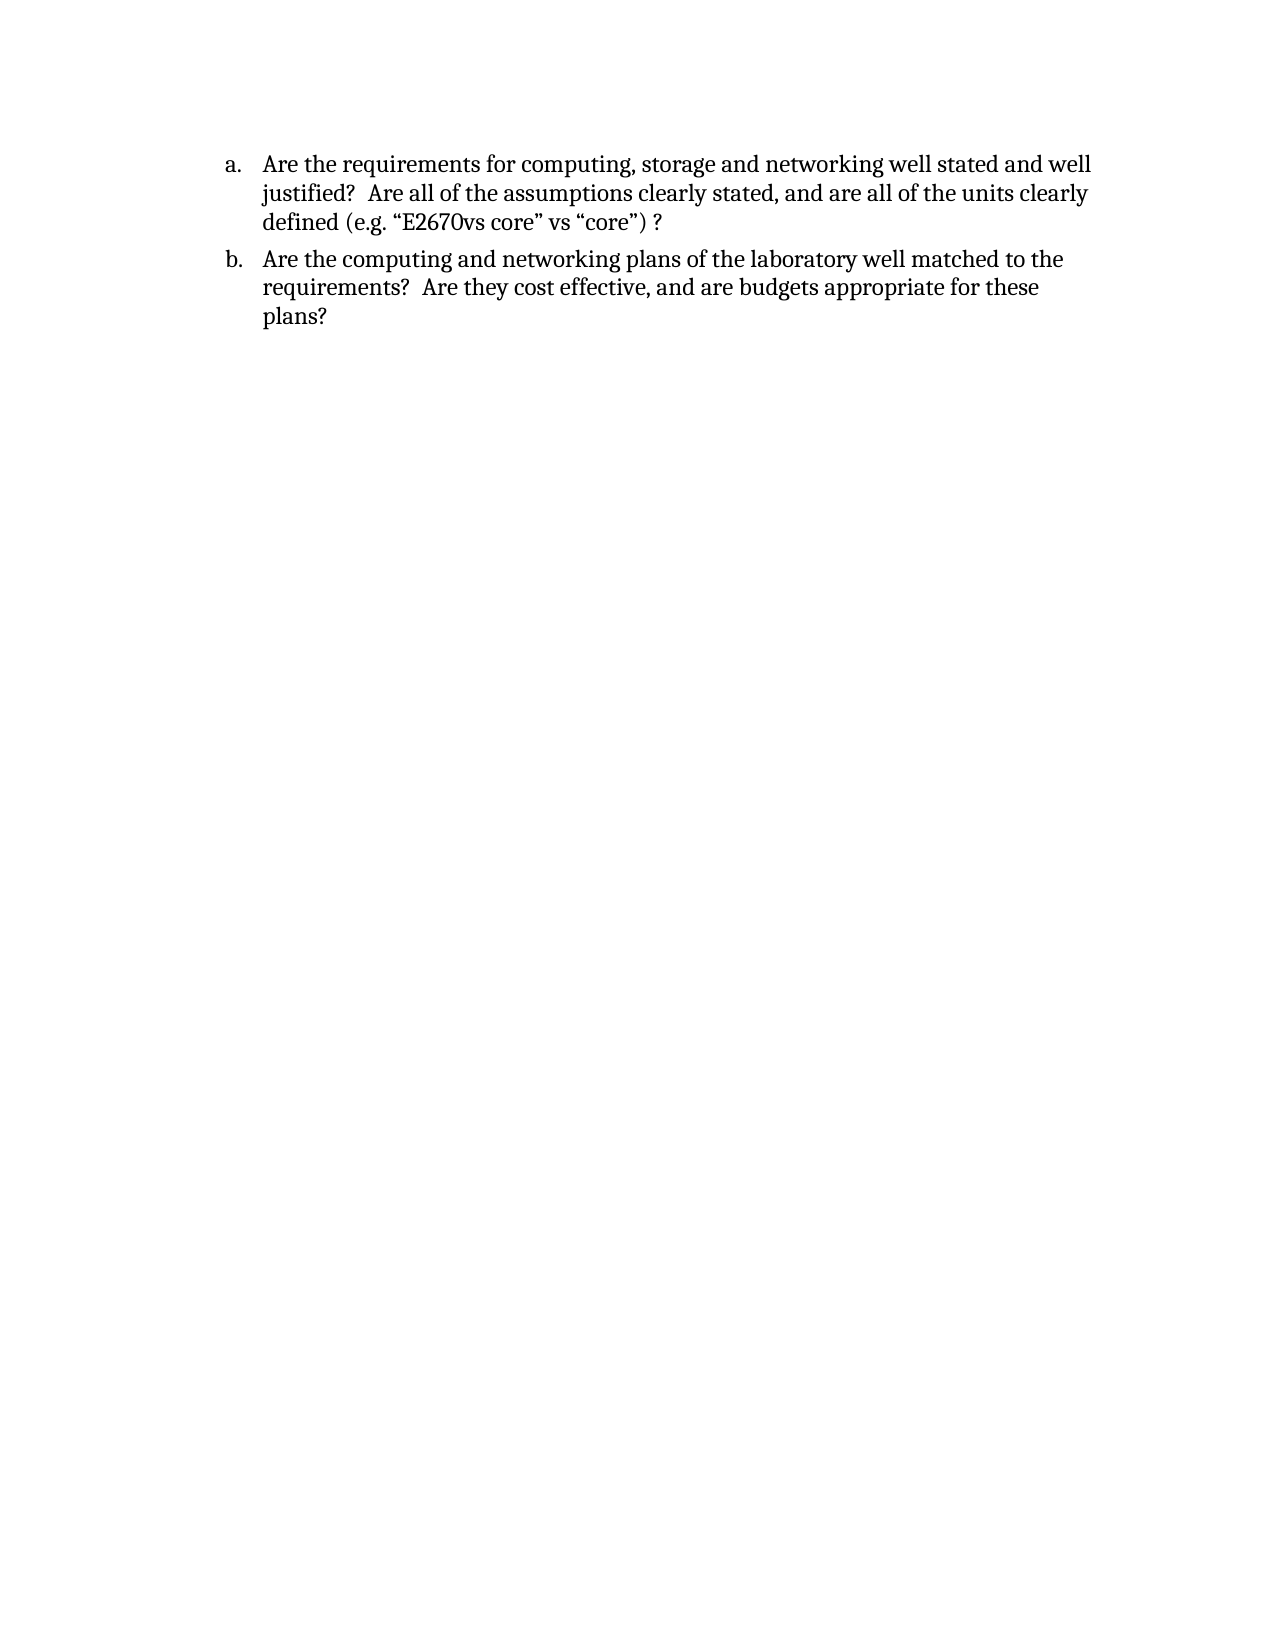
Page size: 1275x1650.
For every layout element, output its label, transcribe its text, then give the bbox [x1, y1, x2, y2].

list Are the requirements for computing, storage and networking well stated and well justified? Are all of the assumptions clearly stated, and are all of the units clearly defined (e.g. “E2670vs core” vs “core”) ? [225, 150, 1095, 236]
list Are the computing and networking plans of the laboratory well matched to the requirements? Are they cost effective, and are budgets appropriate for these plans? [225, 244, 1095, 331]
